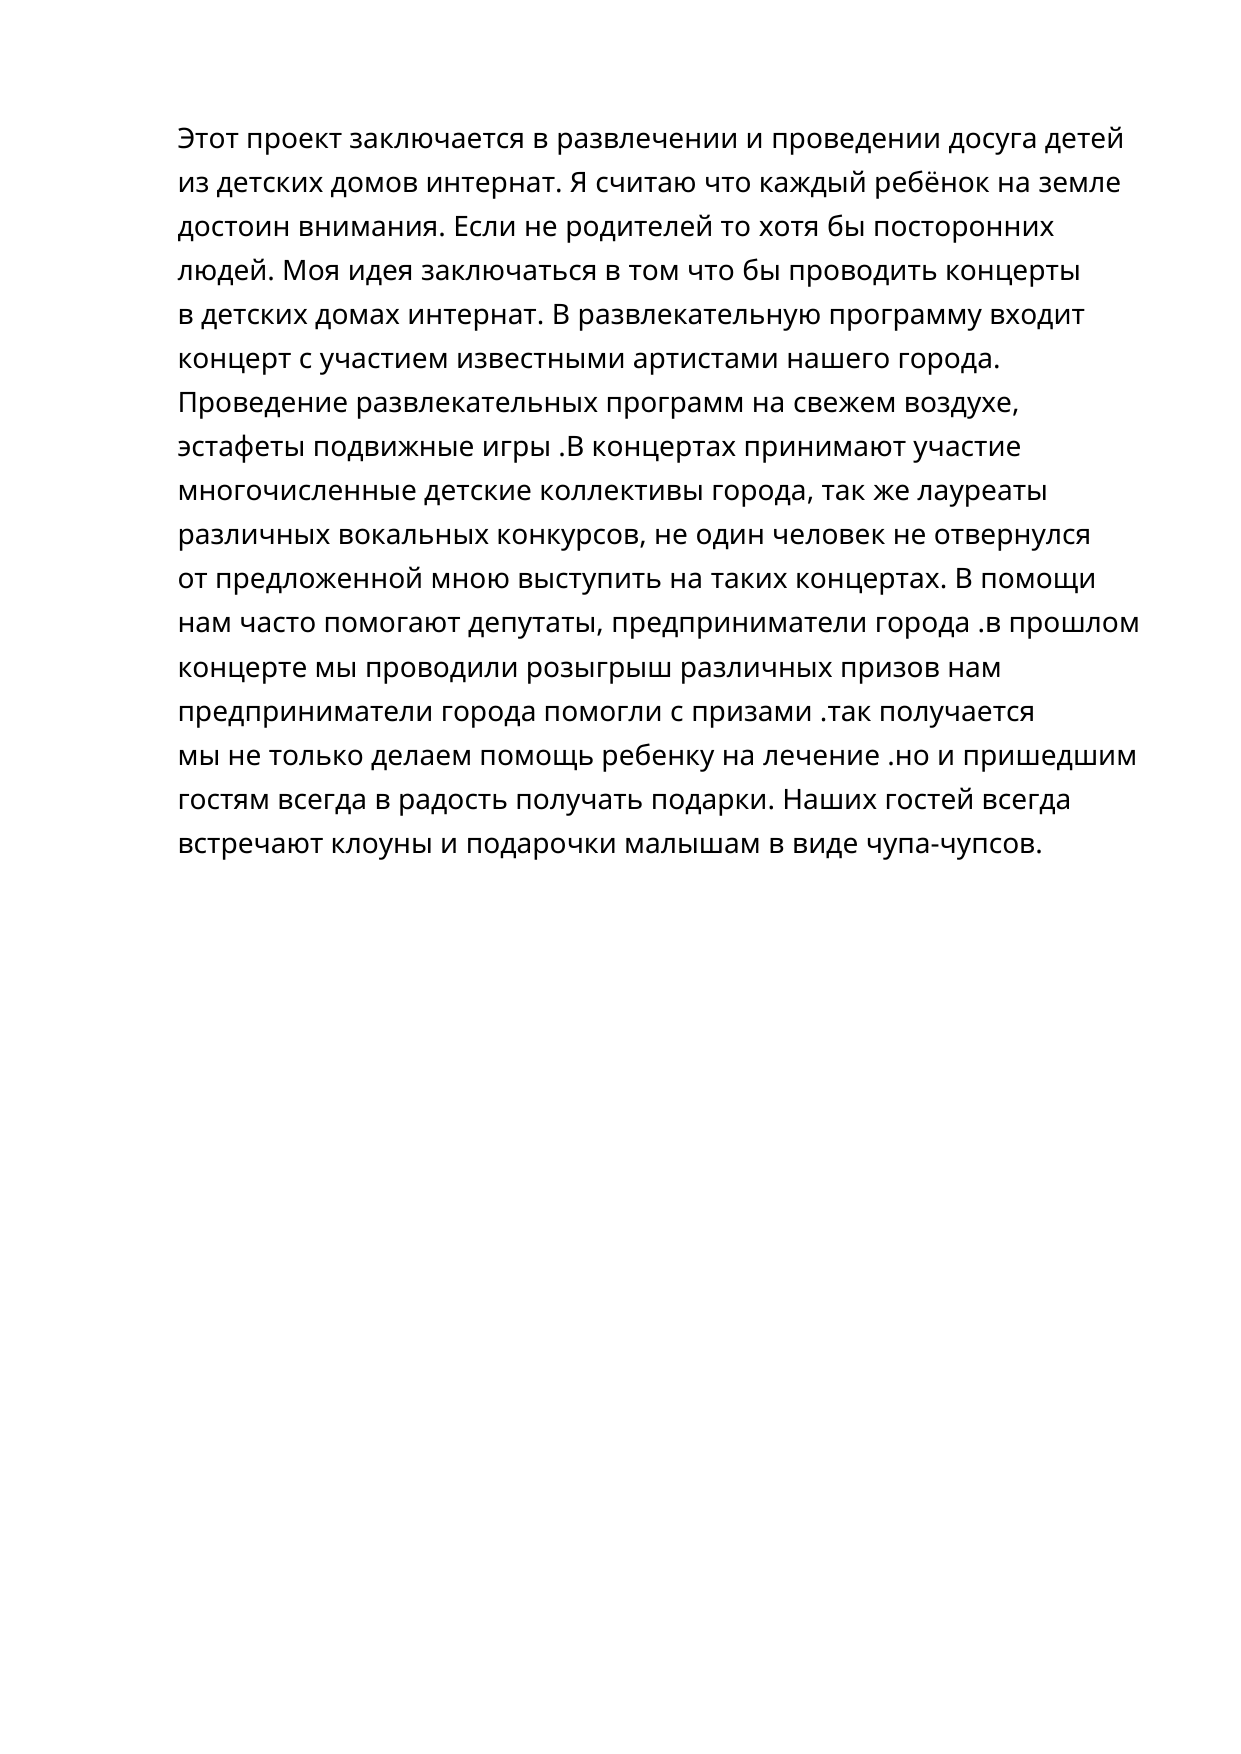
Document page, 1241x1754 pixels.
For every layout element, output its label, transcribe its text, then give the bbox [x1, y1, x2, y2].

text Этот проект заключается в развлечении и проведении досуга детей из детских домов интернат. Я считаю что каждый ребёнок на земле достоин внимания. Если не родителей то хотя бы посторонних людей. Моя идея заключаться в том что бы проводить концерты в детских домах интернат. В развлекательную программу входит концерт с участием известными артистами нашего города. Проведение развлекательных программ на свежем воздухе, эстафеты подвижные игры .В концертах принимают участие многочисленные детские коллективы города, так же лауреаты различных вокальных конкурсов, не один человек не отвернулся от предложенной мною выступить на таких концертах. В помощи нам часто помогают депутаты, предприниматели города .в прошлом концерте мы проводили розыгрыш различных призов нам предприниматели города помогли с призами .так получается мы не только делаем помощь ребенку на лечение .но и пришедшим гостям всегда в радость получать подарки. Наших гостей всегда встречают клоуны и подарочки малышам в виде чупа-чупсов. [177, 118, 1152, 861]
